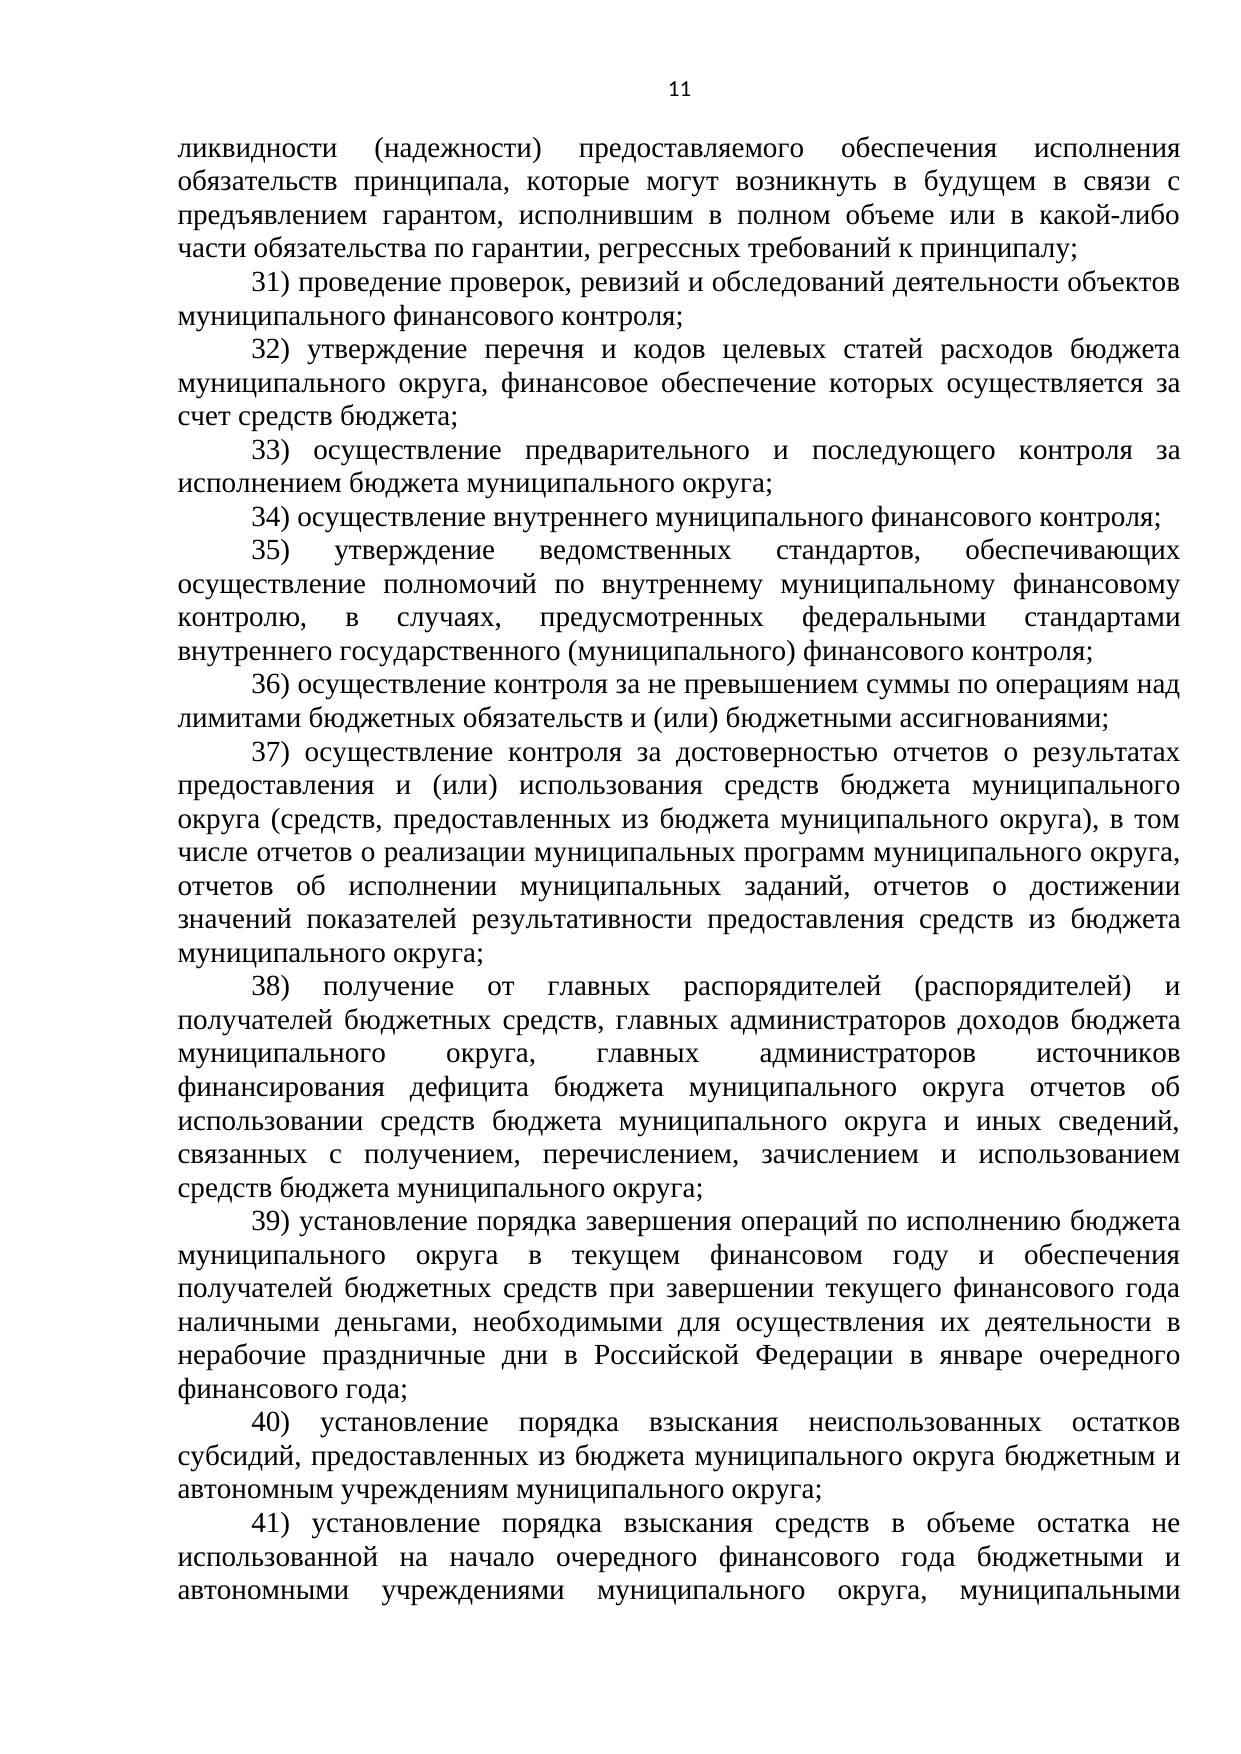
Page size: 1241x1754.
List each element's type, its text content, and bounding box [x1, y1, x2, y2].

text 40) установление порядка взыскания неиспользованных остатков субсидий, предоставленных из бюджета муниципального округа бюджетным и автономным учреждениям муниципального округа; [177, 1404, 1181, 1505]
text 36) осуществление контроля за не превышением суммы по операциям над лимитами бюджетных обязательств и (или) бюджетными ассигнованиями; [177, 667, 1181, 734]
text 37) осуществление контроля за достоверностью отчетов о результатах предоставления и (или) использования средств бюджета муниципального округа (средств, предоставленных из бюджета муниципального округа), в том числе отчетов о реализации муниципальных программ муниципального округа, отчетов об исполнении муниципальных заданий, отчетов о достижении значений показателей результативности предоставления средств из бюджета муниципального округа; [177, 734, 1181, 968]
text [177, 130, 1181, 264]
text 35) утверждение ведомственных стандартов, обеспечивающих осуществление полномочий по внутреннему муниципальному финансовому контролю, в случаях, предусмотренных федеральными стандартами внутреннего государственного (муниципального) финансового контроля; [177, 532, 1181, 667]
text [177, 1505, 1181, 1606]
text 39) установление порядка завершения операций по исполнению бюджета муниципального округа в текущем финансовом году и обеспечения получателей бюджетных средств при завершении текущего финансового года наличными деньгами, необходимыми для осуществления их деятельности в нерабочие праздничные дни в Российской Федерации в январе очередного финансового года; [177, 1203, 1181, 1404]
text 33) осуществление предварительного и последующего контроля за исполнением бюджета муниципального округа; [177, 432, 1181, 499]
text 38) получение от главных распорядителей (распорядителей) и получателей бюджетных средств, главных администраторов доходов бюджета муниципального округа, главных администраторов источников финансирования дефицита бюджета муниципального округа отчетов об использовании средств бюджета муниципального округа и иных сведений, связанных с получением, перечислением, зачислением и использованием средств бюджета муниципального округа; [177, 968, 1181, 1203]
text 31) проведение проверок, ревизий и обследований деятельности объектов муниципального финансового контроля; [177, 264, 1181, 331]
text 34) осуществление внутреннего муниципального финансового контроля; [177, 499, 1181, 532]
text 32) утверждение перечня и кодов целевых статей расходов бюджета муниципального округа, финансовое обеспечение которых осуществляется за счет средств бюджета; [177, 331, 1181, 432]
